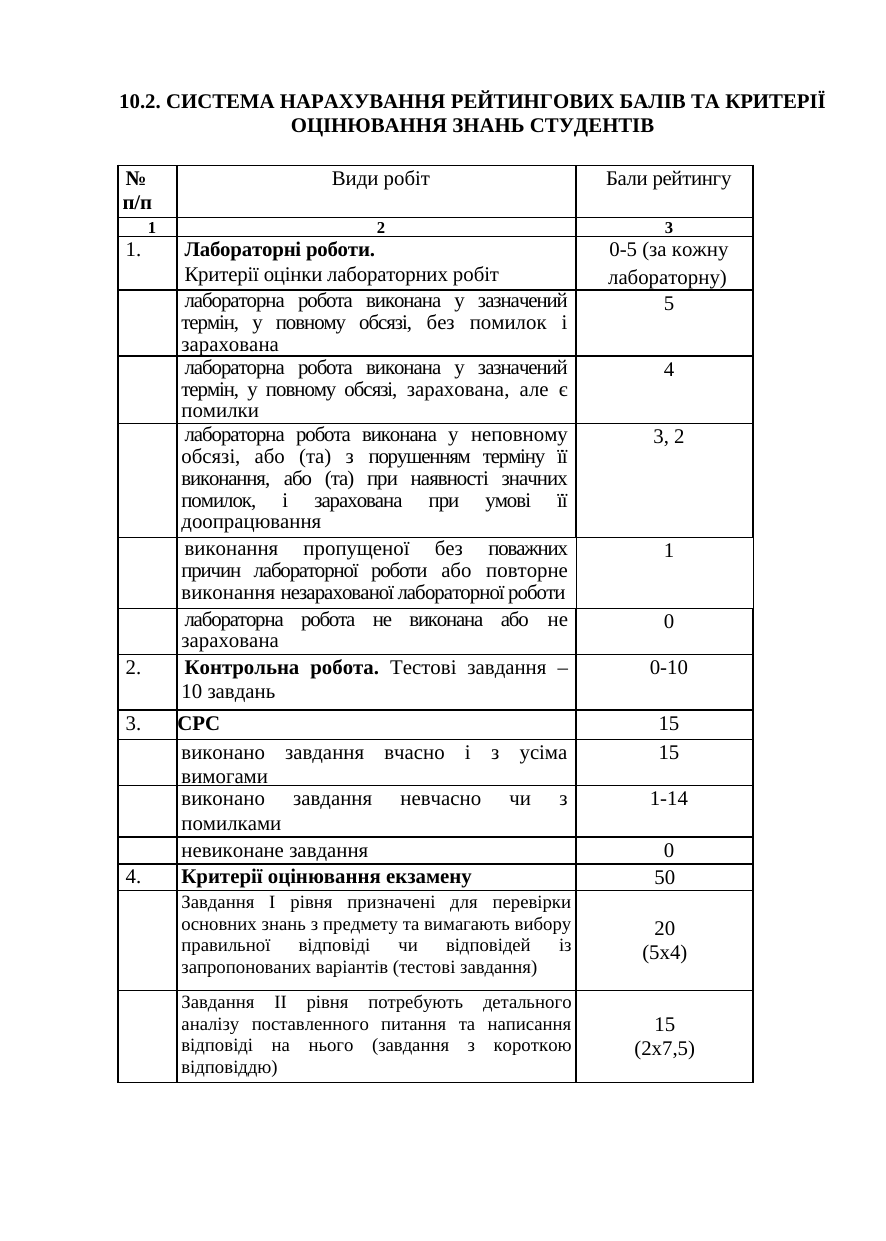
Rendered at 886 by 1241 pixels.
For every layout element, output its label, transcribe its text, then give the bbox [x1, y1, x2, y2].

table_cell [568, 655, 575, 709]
table_cell [119, 838, 176, 863]
table_header № п/п [119, 166, 176, 216]
table_cell 0 [577, 609, 752, 654]
table_cell [119, 538, 176, 608]
table_cell 0-10 [577, 655, 752, 709]
table_cell Критерії оцінювання екзамену [178, 865, 575, 889]
table_cell [119, 424, 176, 537]
table_cell 3 [577, 218, 752, 236]
table_cell 50 [577, 865, 752, 889]
table_cell невиконане завдання [178, 838, 575, 863]
table_cell [119, 357, 176, 423]
table_cell [119, 991, 176, 1082]
table_cell виконано завдання вчасно і з усіма вимогами [178, 740, 575, 785]
table_cell [119, 291, 176, 355]
table_cell виконано завдання невчасно чи з помилками [178, 786, 575, 836]
table_cell 2 [178, 218, 575, 236]
table_cell Завдання ІІ рівня потребують детального аналізу поставленного питання та написання відповіді на нього (завдання з короткою відповіддю) [178, 991, 575, 1082]
table_cell 0-5 (за кожну лабораторну) [577, 237, 752, 289]
table_cell 20 (5х4) [577, 891, 752, 989]
table_cell 1 [119, 218, 176, 236]
table_cell СРС [178, 711, 575, 738]
table_cell 1. [119, 237, 176, 289]
table_cell [119, 891, 176, 989]
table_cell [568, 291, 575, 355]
table_cell лабораторна робота не виконана або не зарахована [178, 609, 575, 654]
table_cell Лабораторні роботи. Критерії оцінки лабораторних робіт [178, 237, 575, 289]
table_cell виконання пропущеної без поважних причин лабораторної роботи або повторне виконання незарахованої лабораторної роботи [178, 538, 576, 608]
table_header Бали рейтингу [577, 166, 752, 216]
table_cell [119, 786, 176, 836]
table_cell 0 [577, 838, 752, 863]
table_cell 15 [577, 711, 752, 738]
table_cell [119, 609, 176, 654]
table_cell 5 [577, 291, 752, 355]
table_cell лабораторна робота виконана у неповному обсязі, або (та) з порушенням терміну її виконання, або (та) при наявності значних помилок, і зарахована при умові її доопрацювання [178, 424, 575, 537]
table_header Види робіт [178, 166, 575, 216]
table_cell Завдання І рівня призначені для перевірки основних знань з предмету та вимагають вибору правильної відповіді чи відповідей із запропонованих варіантів (тестові завдання) [178, 891, 575, 989]
table_cell 1 [577, 538, 753, 608]
table_cell 2. [119, 655, 176, 709]
table_cell [119, 740, 176, 785]
table_cell 4. [119, 865, 176, 889]
table_cell 4 [577, 357, 752, 423]
table_cell 15 (2х7,5) [577, 991, 752, 1082]
subtitle 10.2. CИСТЕМА НАРАХУВАННЯ РЕЙТИНГОВИХ БАЛІВ ТА КРИТЕРІЇ ОЦІНЮВАННЯ ЗНАНЬ СТУДЕНТІВ [118, 89, 827, 137]
table_cell 15 [577, 740, 752, 785]
table_cell 3. [119, 711, 176, 738]
table_cell 1-14 [577, 786, 752, 836]
table_cell 3, 2 [577, 424, 752, 537]
table_cell лабораторна робота виконана у зазначений термін, у повному обсязі, зарахована, але є помилки [178, 357, 575, 423]
